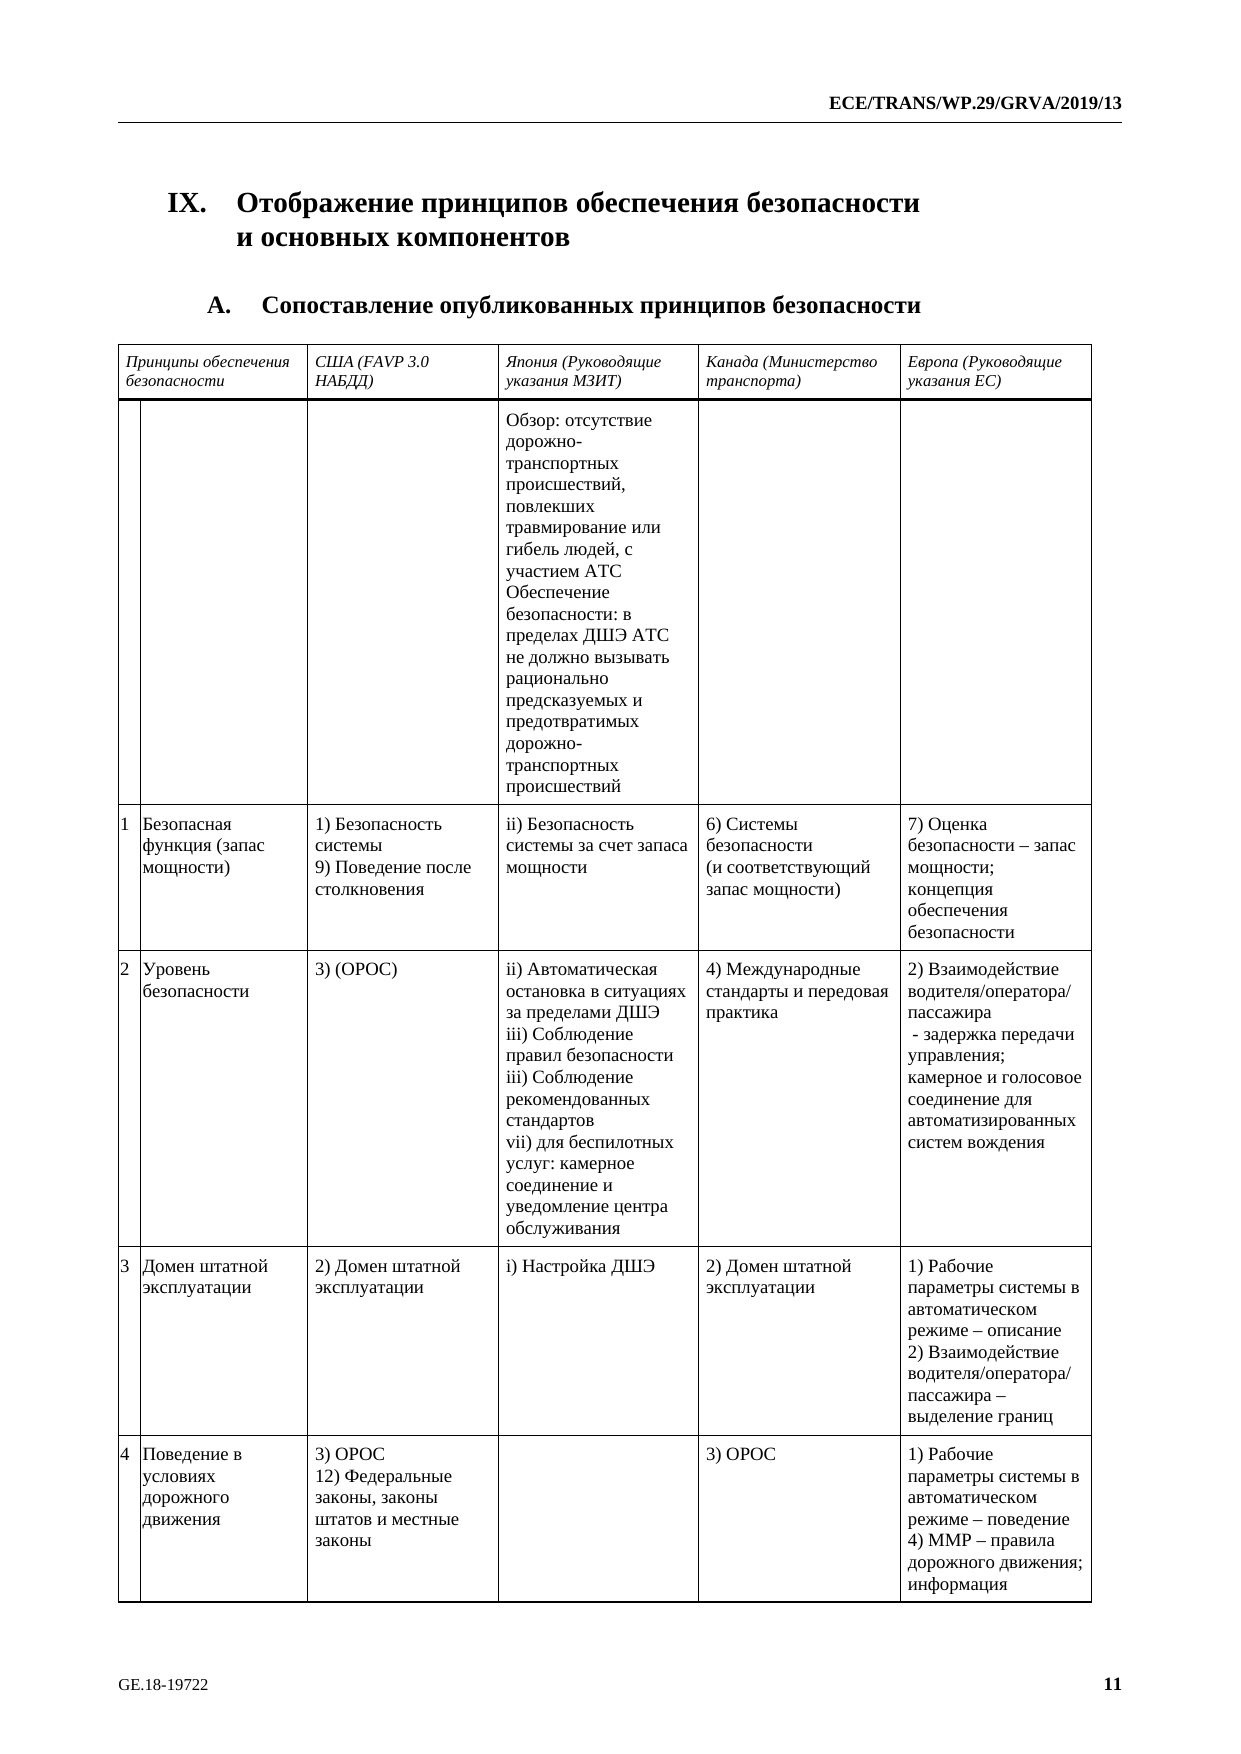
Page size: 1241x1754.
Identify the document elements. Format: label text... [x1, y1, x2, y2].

table_cell Уровень безопасности [141, 951, 307, 1246]
table_cell [119, 401, 140, 804]
table_cell 4) Международные стандарты и передовая практика [699, 951, 900, 1246]
table_header Принципы обеспечения безопасности [119, 345, 307, 398]
table_cell 2) Домен штатной эксплуатации [308, 1247, 498, 1434]
table_cell 3) ОРОС 12) Федеральные законы, законы штатов и местные законы [308, 1436, 498, 1601]
table_header Европа (Руководящие указания ЕС) [901, 345, 1091, 398]
table_cell 2) Домен штатной эксплуатации [699, 1247, 900, 1434]
table_cell [308, 401, 498, 804]
table_cell [141, 401, 307, 804]
table_cell [499, 1436, 698, 1601]
table_cell 6) Системы безопасности (и соответствующий запас мощности) [699, 805, 900, 949]
text IX. Отображение принципов обеспечения безопасности и основных компонентов [118, 185, 1004, 252]
table_cell i) Настройка ДШЭ [499, 1247, 698, 1434]
table_cell 2) Взаимодействие водителя/оператора/ пассажира - задержка передачи управления; камерное и голосовое соединение для автоматизированных систем вождения [901, 951, 1091, 1246]
table_cell 3) (ОРОС) [308, 951, 498, 1246]
table_cell ii) Безопасность системы за счет запаса мощности [499, 805, 698, 949]
table_cell 1) Безопасность системы 9) Поведение после столкновения [308, 805, 498, 949]
table_cell Поведение в условиях дорожного движения [141, 1436, 307, 1601]
table_cell 3 [119, 1247, 140, 1434]
table_cell 1) Рабочие параметры системы в автоматическом режиме – описание 2) Взаимодействие водителя/оператора/ пассажира – выделение границ [901, 1247, 1091, 1434]
table_cell Обзор: отсутствие дорожно-транспортных происшествий, повлекших травмирование или гибель людей, с участием АТС Обеспечение безопасности: в пределах ДШЭ АТС не должно вызывать рационально предсказуемых и предотвратимых дорожно-транспортных происшествий [499, 401, 698, 804]
table_cell Домен штатной эксплуатации [141, 1247, 307, 1434]
table_cell 1 [119, 805, 140, 949]
table_header Япония (Руководящие указания МЗИТ) [499, 345, 698, 398]
table_cell [699, 401, 900, 804]
table_cell ii) Автоматическая остановка в ситуациях за пределами ДШЭ iii) Соблюдение правил безопасности iii) Соблюдение рекомендованных стандартов vii) для беспилотных услуг: камерное соединение и уведомление центра обслуживания [499, 951, 698, 1246]
list Сопоставление опубликованных принципов безопасности [207, 290, 1004, 318]
table_header США (FAVP 3.0 НАБДД) [308, 345, 498, 398]
table_cell Безопасная функция (запас мощности) [141, 805, 307, 949]
table_cell 2 [119, 951, 140, 1246]
table_header Канада (Министерство транспорта) [699, 345, 900, 398]
table_cell 4 [119, 1436, 140, 1601]
table_cell 1) Рабочие параметры системы в автоматическом режиме – поведение 4) ММР – правила дорожного движения; информация [901, 1436, 1091, 1601]
table_cell 3) ОРОС [699, 1436, 900, 1601]
table_cell [901, 401, 1091, 804]
table_cell 7) Оценка безопасности – запас мощности; концепция обеспечения безопасности [901, 805, 1091, 949]
